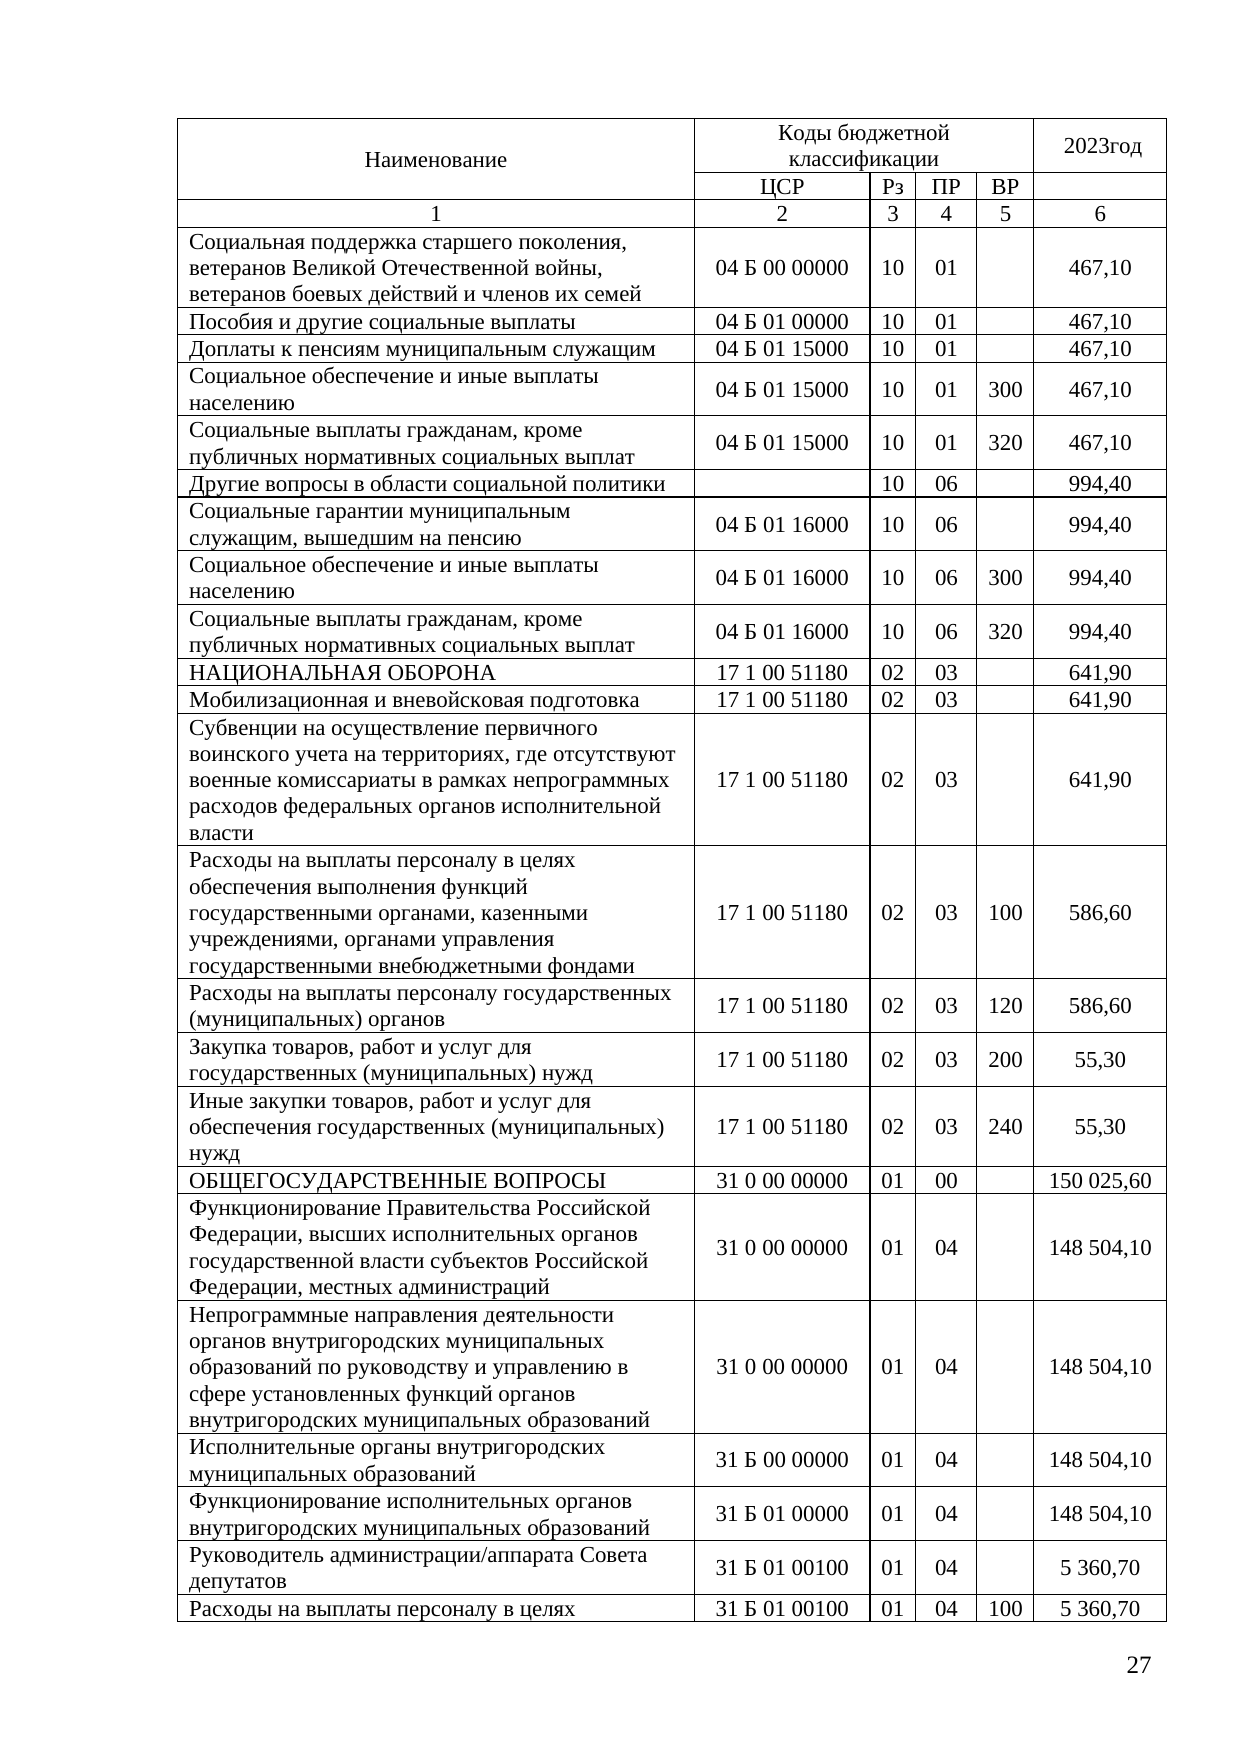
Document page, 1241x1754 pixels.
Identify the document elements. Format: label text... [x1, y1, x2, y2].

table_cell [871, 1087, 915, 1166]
table_cell 5 [977, 200, 1033, 227]
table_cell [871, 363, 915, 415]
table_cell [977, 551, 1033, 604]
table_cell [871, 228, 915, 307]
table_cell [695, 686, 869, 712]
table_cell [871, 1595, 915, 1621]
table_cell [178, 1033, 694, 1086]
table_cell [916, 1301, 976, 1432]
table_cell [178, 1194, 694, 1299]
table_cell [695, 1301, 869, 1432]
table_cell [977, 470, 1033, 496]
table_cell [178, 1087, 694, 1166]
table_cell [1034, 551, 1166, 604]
table_cell 2 [695, 200, 869, 227]
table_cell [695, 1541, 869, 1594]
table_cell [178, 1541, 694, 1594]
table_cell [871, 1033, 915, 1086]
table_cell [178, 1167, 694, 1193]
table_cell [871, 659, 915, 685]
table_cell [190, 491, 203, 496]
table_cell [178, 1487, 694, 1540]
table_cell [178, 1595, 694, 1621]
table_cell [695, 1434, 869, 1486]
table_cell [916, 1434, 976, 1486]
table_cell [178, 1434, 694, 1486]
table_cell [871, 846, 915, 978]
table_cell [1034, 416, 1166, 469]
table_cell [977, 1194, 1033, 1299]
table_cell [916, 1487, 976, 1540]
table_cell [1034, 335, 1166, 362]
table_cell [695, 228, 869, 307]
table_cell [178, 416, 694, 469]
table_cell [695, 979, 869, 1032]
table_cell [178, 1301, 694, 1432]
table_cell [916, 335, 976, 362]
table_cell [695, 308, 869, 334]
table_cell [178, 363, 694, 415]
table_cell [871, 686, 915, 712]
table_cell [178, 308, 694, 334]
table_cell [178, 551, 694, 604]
table_cell ВР [977, 173, 1033, 199]
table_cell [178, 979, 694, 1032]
table_header 2023год [1034, 119, 1166, 172]
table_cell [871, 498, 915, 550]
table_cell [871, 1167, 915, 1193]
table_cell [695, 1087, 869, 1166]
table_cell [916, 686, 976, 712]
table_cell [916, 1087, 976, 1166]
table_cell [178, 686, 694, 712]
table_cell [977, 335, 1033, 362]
table_cell [1034, 173, 1166, 199]
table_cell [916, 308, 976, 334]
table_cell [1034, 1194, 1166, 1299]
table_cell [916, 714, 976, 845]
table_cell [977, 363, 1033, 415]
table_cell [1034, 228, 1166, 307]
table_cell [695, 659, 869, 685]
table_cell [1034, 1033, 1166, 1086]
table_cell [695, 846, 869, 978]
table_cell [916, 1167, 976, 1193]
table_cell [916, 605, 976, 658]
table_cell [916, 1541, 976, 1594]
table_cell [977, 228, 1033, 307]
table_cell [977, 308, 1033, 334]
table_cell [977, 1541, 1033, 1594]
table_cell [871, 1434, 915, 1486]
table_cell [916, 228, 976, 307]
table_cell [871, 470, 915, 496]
table_cell 1 [178, 200, 694, 227]
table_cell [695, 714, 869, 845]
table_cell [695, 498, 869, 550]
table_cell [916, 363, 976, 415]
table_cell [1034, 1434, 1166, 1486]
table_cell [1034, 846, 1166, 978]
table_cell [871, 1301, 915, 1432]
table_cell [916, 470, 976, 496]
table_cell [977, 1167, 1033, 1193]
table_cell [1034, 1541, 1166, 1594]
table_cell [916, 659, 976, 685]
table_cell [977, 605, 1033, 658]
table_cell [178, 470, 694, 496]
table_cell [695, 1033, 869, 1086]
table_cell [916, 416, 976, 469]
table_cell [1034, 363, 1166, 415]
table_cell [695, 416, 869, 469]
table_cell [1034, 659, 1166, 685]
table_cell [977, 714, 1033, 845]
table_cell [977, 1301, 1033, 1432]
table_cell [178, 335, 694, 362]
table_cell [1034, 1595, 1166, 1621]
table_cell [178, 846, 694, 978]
table_header Наименование [178, 119, 694, 199]
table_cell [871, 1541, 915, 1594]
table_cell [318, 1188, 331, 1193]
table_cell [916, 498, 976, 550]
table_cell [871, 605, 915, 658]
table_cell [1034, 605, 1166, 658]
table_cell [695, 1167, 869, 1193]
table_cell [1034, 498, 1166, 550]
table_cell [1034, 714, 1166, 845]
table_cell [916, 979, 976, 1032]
table_header Коды бюджетной классификации [695, 119, 1033, 172]
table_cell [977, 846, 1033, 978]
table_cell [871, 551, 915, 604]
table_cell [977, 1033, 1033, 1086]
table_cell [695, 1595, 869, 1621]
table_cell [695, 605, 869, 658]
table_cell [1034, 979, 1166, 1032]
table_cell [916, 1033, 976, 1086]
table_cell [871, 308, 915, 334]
table_cell 6 [1034, 200, 1166, 227]
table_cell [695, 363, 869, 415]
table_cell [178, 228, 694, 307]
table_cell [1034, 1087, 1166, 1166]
table_cell 3 [871, 200, 915, 227]
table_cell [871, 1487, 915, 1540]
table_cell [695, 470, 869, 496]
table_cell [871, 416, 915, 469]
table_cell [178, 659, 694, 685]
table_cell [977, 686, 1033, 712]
table_cell Рз [871, 173, 915, 199]
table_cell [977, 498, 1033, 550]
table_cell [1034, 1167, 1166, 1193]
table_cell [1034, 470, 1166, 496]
table_cell ЦСР [695, 173, 869, 199]
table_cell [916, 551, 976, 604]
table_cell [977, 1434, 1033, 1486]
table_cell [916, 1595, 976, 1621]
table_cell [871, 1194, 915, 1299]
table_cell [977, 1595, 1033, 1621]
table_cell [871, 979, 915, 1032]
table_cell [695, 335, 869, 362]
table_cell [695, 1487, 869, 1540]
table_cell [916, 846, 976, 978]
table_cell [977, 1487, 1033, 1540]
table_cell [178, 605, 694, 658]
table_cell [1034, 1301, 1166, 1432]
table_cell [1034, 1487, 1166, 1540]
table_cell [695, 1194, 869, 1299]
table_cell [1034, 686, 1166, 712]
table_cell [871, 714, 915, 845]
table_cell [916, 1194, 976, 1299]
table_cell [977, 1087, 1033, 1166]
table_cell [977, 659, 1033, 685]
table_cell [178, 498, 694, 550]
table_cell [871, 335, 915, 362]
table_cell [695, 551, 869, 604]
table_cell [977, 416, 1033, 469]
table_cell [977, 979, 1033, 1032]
table_cell 4 [916, 200, 976, 227]
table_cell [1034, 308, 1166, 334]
table_cell ПР [916, 173, 976, 199]
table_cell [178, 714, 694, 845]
